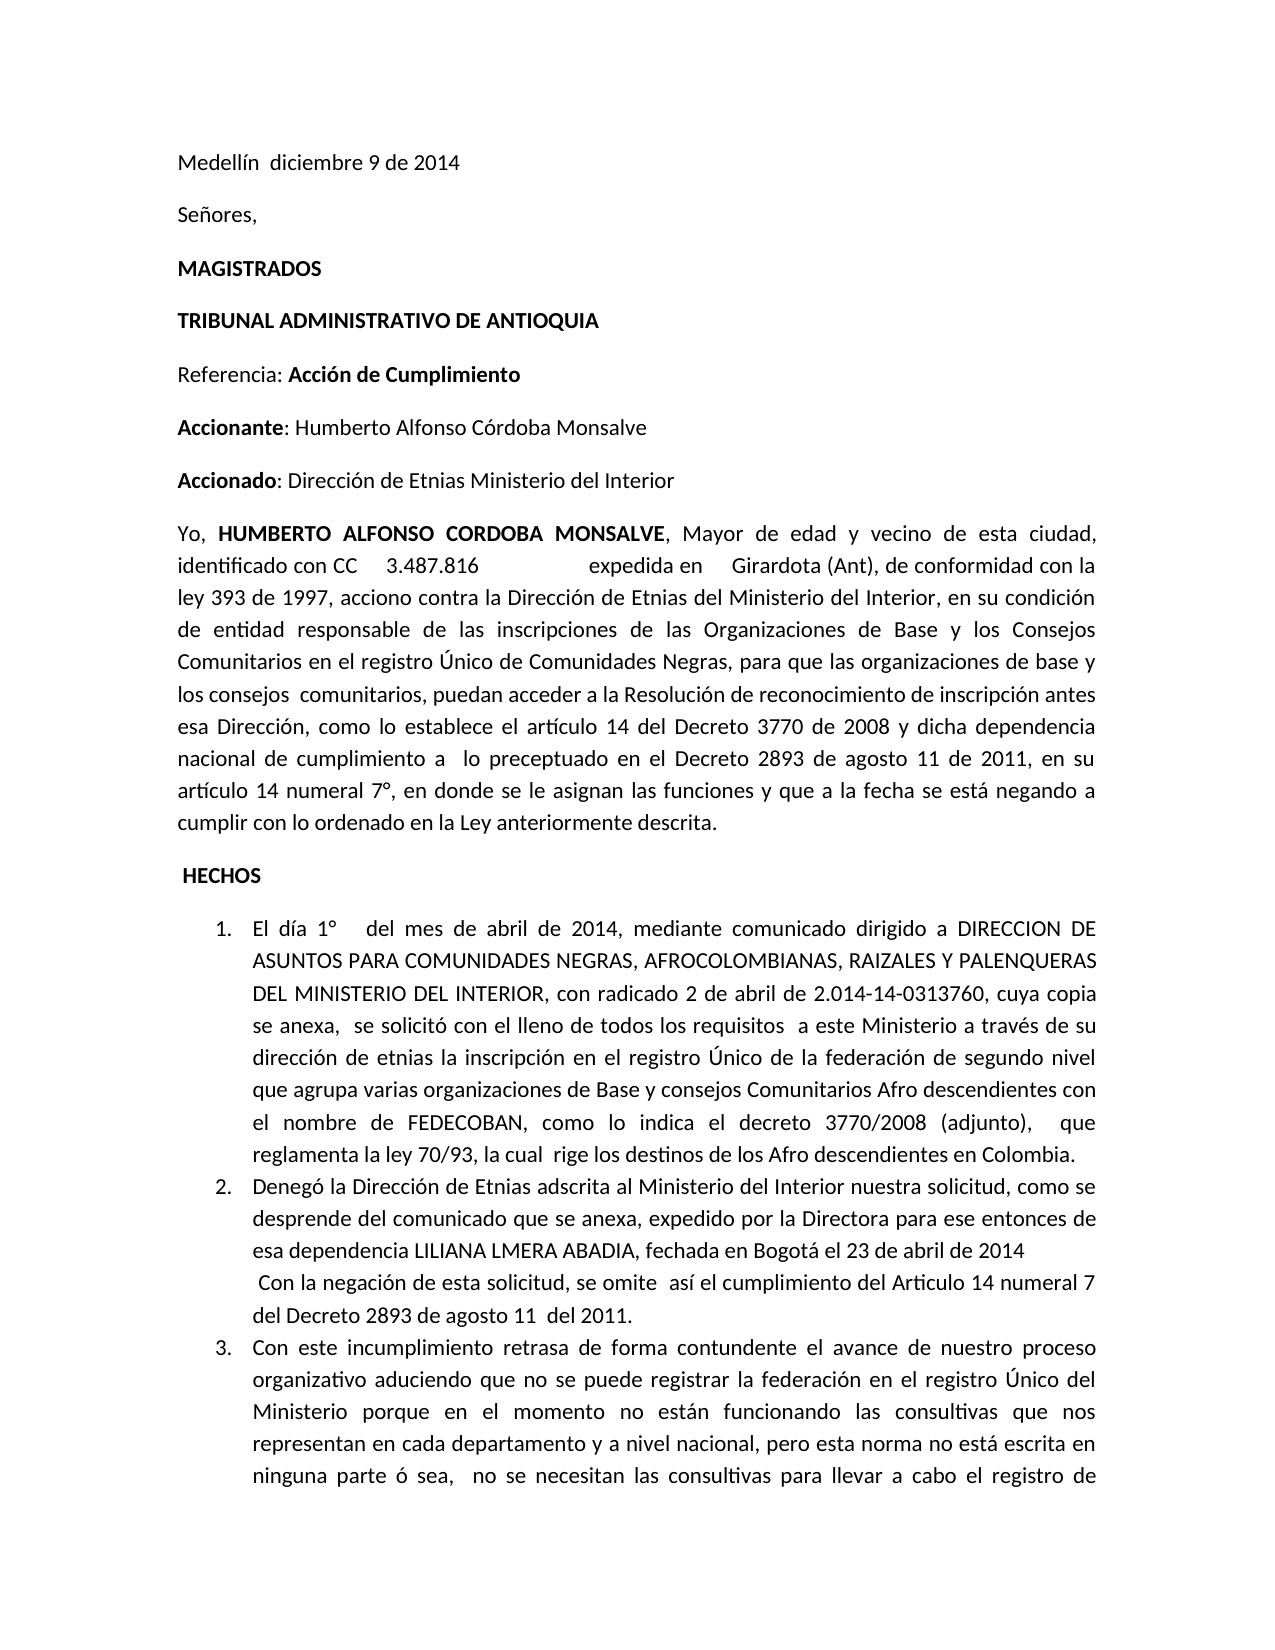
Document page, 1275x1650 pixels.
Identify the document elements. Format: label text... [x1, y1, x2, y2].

text Accionado: Dirección de Etnias Ministerio del Interior [177, 466, 1098, 494]
text Medellín diciembre 9 de 2014 [177, 148, 1098, 176]
text Señores, [177, 201, 1098, 229]
text Referencia: Acción de Cumplimiento [177, 360, 1098, 388]
text HECHOS [177, 861, 1098, 889]
list Con la negación de esta solicitud, se omite así el cumplimiento del Articulo 14 numeral 7 del Decreto 2893 de agosto 11 del 2011. [252, 1268, 1098, 1329]
text Yo, HUMBERTO ALFONSO CORDOBA MONSALVE, Mayor de edad y vecino de esta ciudad, identificado con CC 3.487.816 expedida en Girardota (Ant), de conformidad con la ley 393 de 1997, acciono contra la Dirección de Etnias del Ministerio del Interior, en su condición de entidad responsable de las inscripciones de las Organizaciones de Base y los Consejos Comunitarios en el registro Único de Comunidades Negras, para que las organizaciones de base y los consejos comunitarios, puedan acceder a la Resolución de reconocimiento de inscripción antes esa Dirección, como lo establece el artículo 14 del Decreto 3770 de 2008 y dicha dependencia nacional de cumplimiento a lo preceptuado en el Decreto 2893 de agosto 11 de 2011, en su artículo 14 numeral 7°, en donde se le asignan las funciones y que a la fecha se está negando a cumplir con lo ordenado en la Ley anteriormente descrita. [177, 519, 1098, 836]
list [215, 1333, 1098, 1490]
list Denegó la Dirección de Etnias adscrita al Ministerio del Interior nuestra solicitud, como se desprende del comunicado que se anexa, expedido por la Directora para ese entonces de esa dependencia LILIANA LMERA ABADIA, fechada en Bogotá el 23 de abril de 2014 [215, 1172, 1098, 1264]
text TRIBUNAL ADMINISTRATIVO DE ANTIOQUIA [177, 307, 1098, 335]
text Accionante: Humberto Alfonso Córdoba Monsalve [177, 413, 1098, 441]
text MAGISTRADOS [177, 254, 1098, 282]
list El día 1° del mes de abril de 2014, mediante comunicado dirigido a DIRECCION DE ASUNTOS PARA COMUNIDADES NEGRAS, AFROCOLOMBIANAS, RAIZALES Y PALENQUERAS DEL MINISTERIO DEL INTERIOR, con radicado 2 de abril de 2.014-14-0313760, cuya copia se anexa, se solicitó con el lleno de todos los requisitos a este Ministerio a través de su dirección de etnias la inscripción en el registro Único de la federación de segundo nivel que agrupa varias organizaciones de Base y consejos Comunitarios Afro descendientes con el nombre de FEDECOBAN, como lo indica el decreto 3770/2008 (adjunto), que reglamenta la ley 70/93, la cual rige los destinos de los Afro descendientes en Colombia. [215, 914, 1098, 1168]
